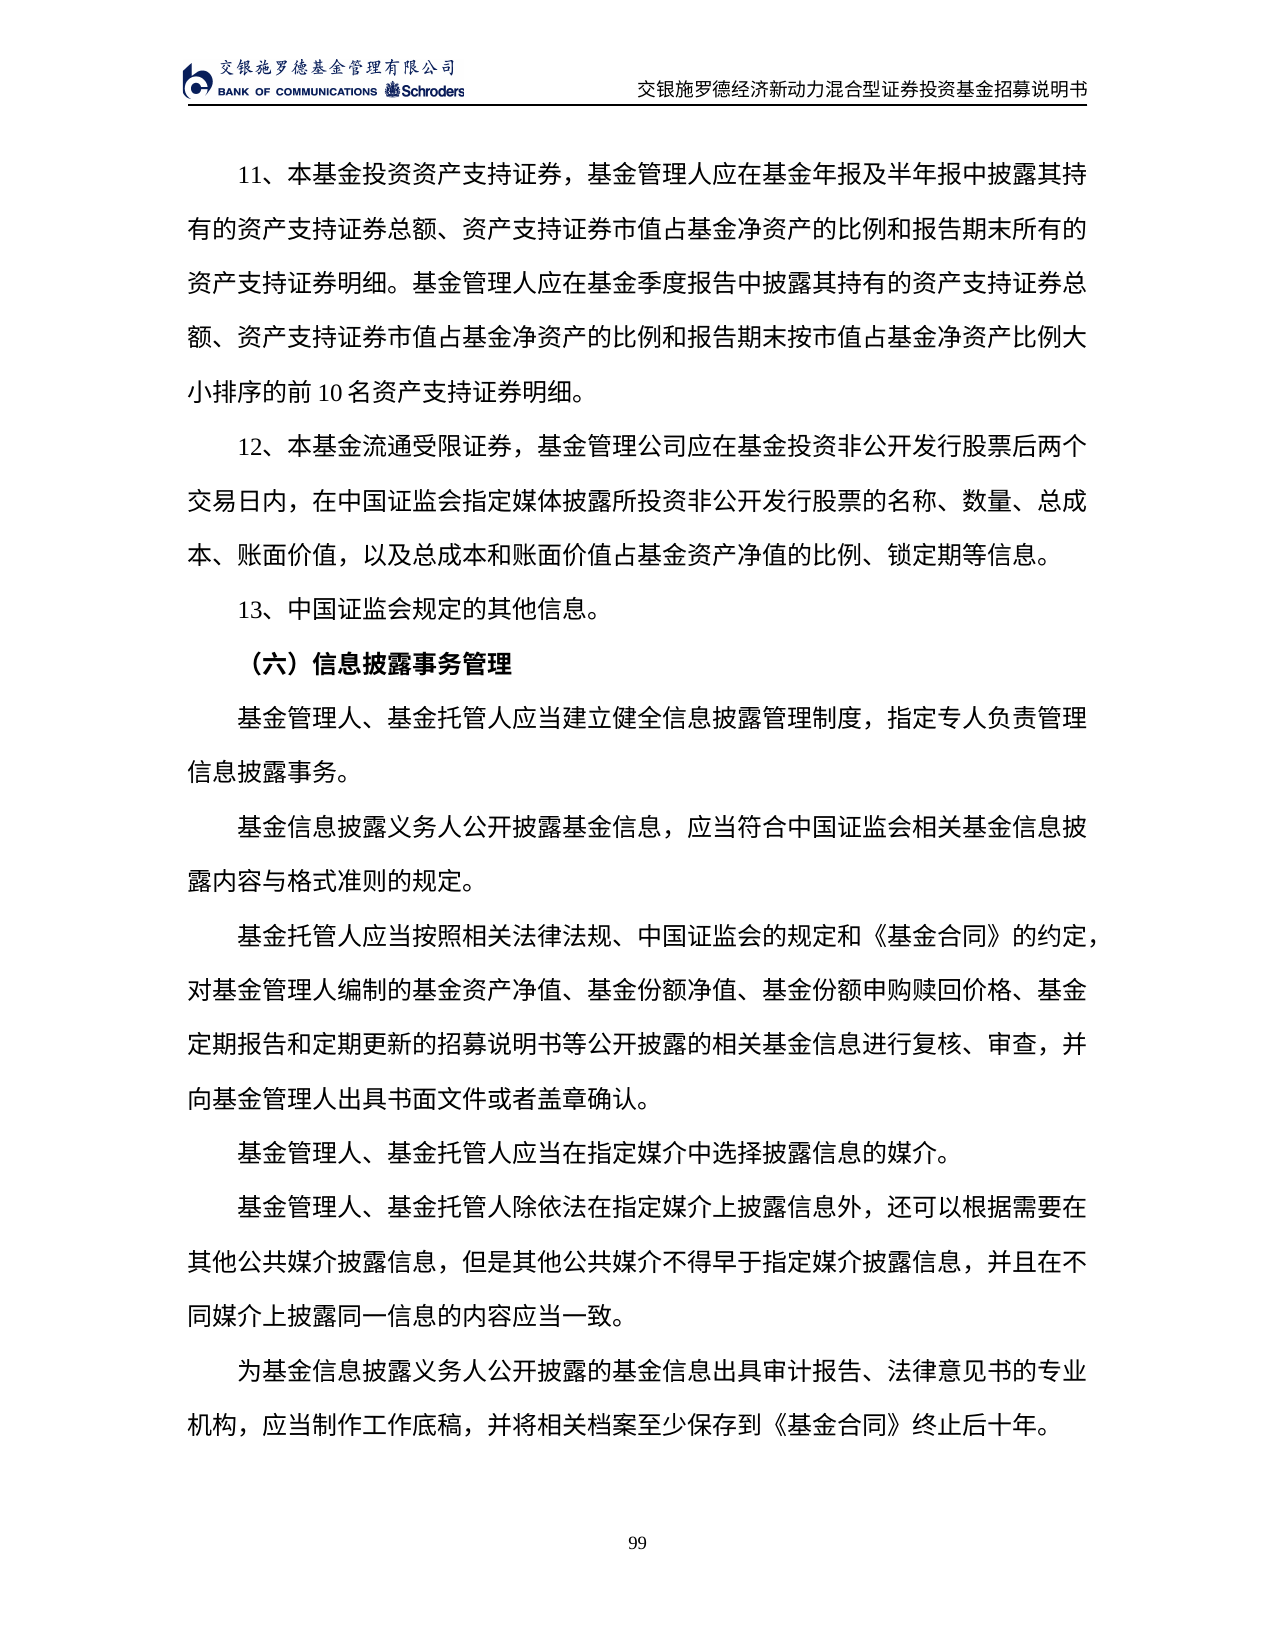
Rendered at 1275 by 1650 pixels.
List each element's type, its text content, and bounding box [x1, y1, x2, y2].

text 基金托管人应当按照相关法律法规、中国证监会的规定和《基金合同》的约定，对基金管理人编制的基金资产净值、基金份额净值、基金份额申购赎回价格、基金定期报告和定期更新的招募说明书等公开披露的相关基金信息进行复核、审查，并向基金管理人出具书面文件或者盖章确认。 [187, 916, 1087, 1115]
text 基金管理人、基金托管人除依法在指定媒介上披露信息外，还可以根据需要在其他公共媒介披露信息，但是其他公共媒介不得早于指定媒介披露信息，并且在不同媒介上披露同一信息的内容应当一致。 [187, 1188, 1087, 1333]
text 12、本基金流通受限证券，基金管理公司应在基金投资非公开发行股票后两个交易日内，在中国证监会指定媒体披露所投资非公开发行股票的名称、数量、总成本、账面价值，以及总成本和账面价值占基金资产净值的比例、锁定期等信息。 [187, 427, 1087, 572]
text 13、中国证监会规定的其他信息。 [187, 590, 1087, 626]
picture [182, 59, 464, 99]
text 基金管理人、基金托管人应当在指定媒介中选择披露信息的媒介。 [187, 1133, 1087, 1170]
text 基金信息披露义务人公开披露基金信息，应当符合中国证监会相关基金信息披露内容与格式准则的规定。 [187, 807, 1087, 898]
text 为基金信息披露义务人公开披露的基金信息出具审计报告、法律意见书的专业机构，应当制作工作底稿，并将相关档案至少保存到《基金合同》终止后十年。 [187, 1351, 1087, 1442]
text 11、本基金投资资产支持证券，基金管理人应在基金年报及半年报中披露其持有的资产支持证券总额、资产支持证券市值占基金净资产的比例和报告期末所有的资产支持证券明细。基金管理人应在基金季度报告中披露其持有的资产支持证券总额、资产支持证券市值占基金净资产的比例和报告期末按市值占基金净资产比例大小排序的前10名资产支持证券明细。 [187, 155, 1087, 408]
text （六）信息披露事务管理 [187, 644, 1087, 680]
text 基金管理人、基金托管人应当建立健全信息披露管理制度，指定专人负责管理信息披露事务。 [187, 698, 1087, 789]
